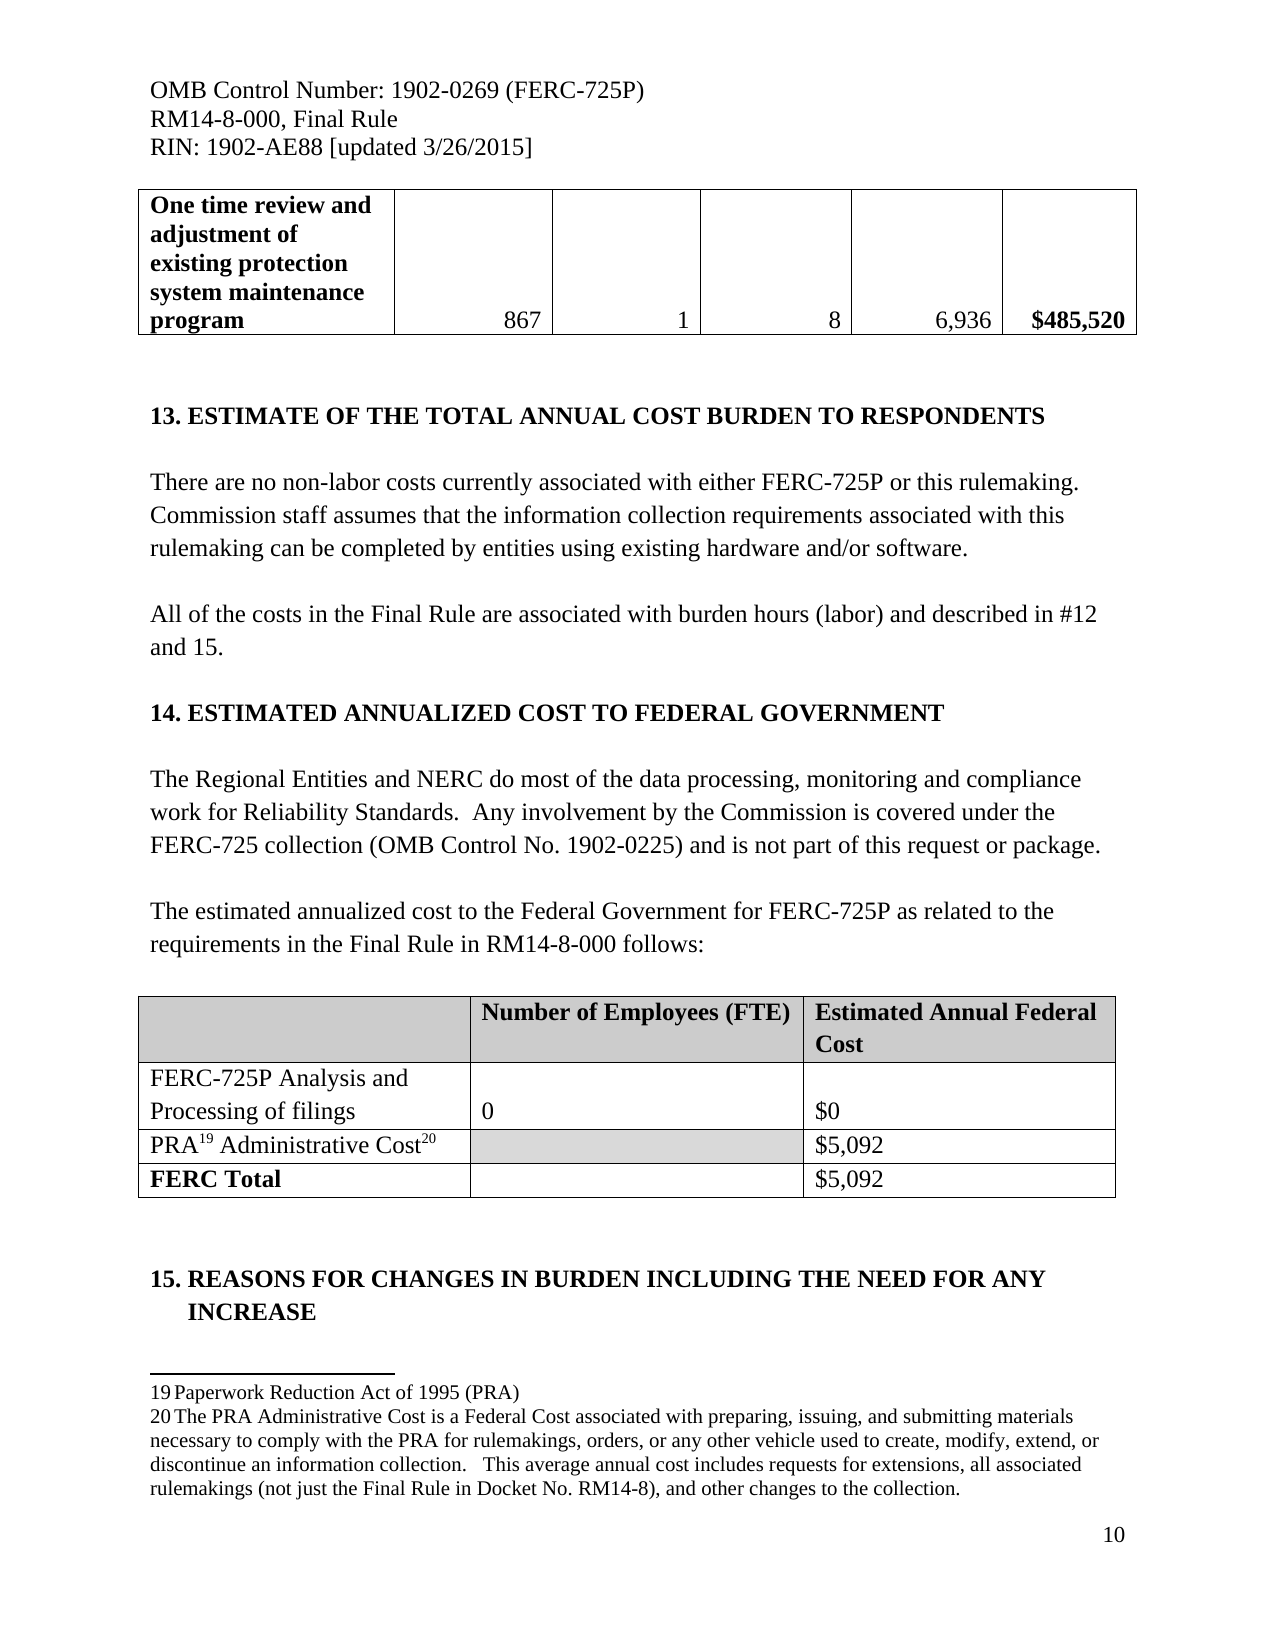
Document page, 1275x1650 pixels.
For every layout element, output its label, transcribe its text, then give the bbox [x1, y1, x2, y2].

table_cell 1 [553, 190, 700, 334]
table_cell FERC-725P Analysis and Processing of filings [139, 1063, 470, 1129]
table_cell [471, 1164, 803, 1197]
table_cell 0 [471, 1063, 803, 1129]
table_header Estimated Annual Federal Cost [804, 997, 1115, 1062]
table_cell $0 [804, 1063, 1115, 1129]
table_cell One time review and adjustment of existing protection system maintenance program [139, 190, 394, 334]
table_cell 867 [395, 190, 552, 334]
table_header [139, 997, 470, 1062]
text All of the costs in the Final Rule are associated with burden hours (labor) and described in #12 and 15. [150, 599, 1125, 661]
list ESTIMATE OF THE TOTAL ANNUAL COST BURDEN TO RESPONDENTS [150, 401, 1125, 430]
text The Regional Entities and NERC do most of the data processing, monitoring and compliance work for Reliability Standards. Any involvement by the Commission is covered under the FERC-725 collection (OMB Control No. 1902-0225) and is not part of this request or package. [150, 764, 1125, 859]
list REASONS FOR CHANGES IN BURDEN INCLUDING THE NEED FOR ANY INCREASE [150, 1264, 1125, 1326]
list ESTIMATED ANNUALIZED COST TO FEDERAL GOVERNMENT [150, 698, 1125, 727]
table_cell FERC Total [139, 1164, 470, 1197]
table_cell $485,520 [1003, 190, 1136, 334]
text There are no non-labor costs currently associated with either FERC-725P or this rulemaking. Commission staff assumes that the information collection requirements associated with this rulemaking can be completed by entities using existing hardware and/or software. [150, 467, 1125, 562]
table_cell PRA Administrative Cost [139, 1130, 470, 1163]
table_cell $5,092 [804, 1164, 1115, 1197]
table_cell $5,092 [804, 1130, 1115, 1163]
table_cell 6,936 [852, 190, 1002, 334]
table_cell 8 [701, 190, 851, 334]
table_header Number of Employees (FTE) [471, 997, 803, 1062]
text The estimated annualized cost to the Federal Government for FERC-725P as related to the requirements in the Final Rule in RM14-8-000 follows: [150, 896, 1125, 958]
table_cell [471, 1130, 803, 1163]
